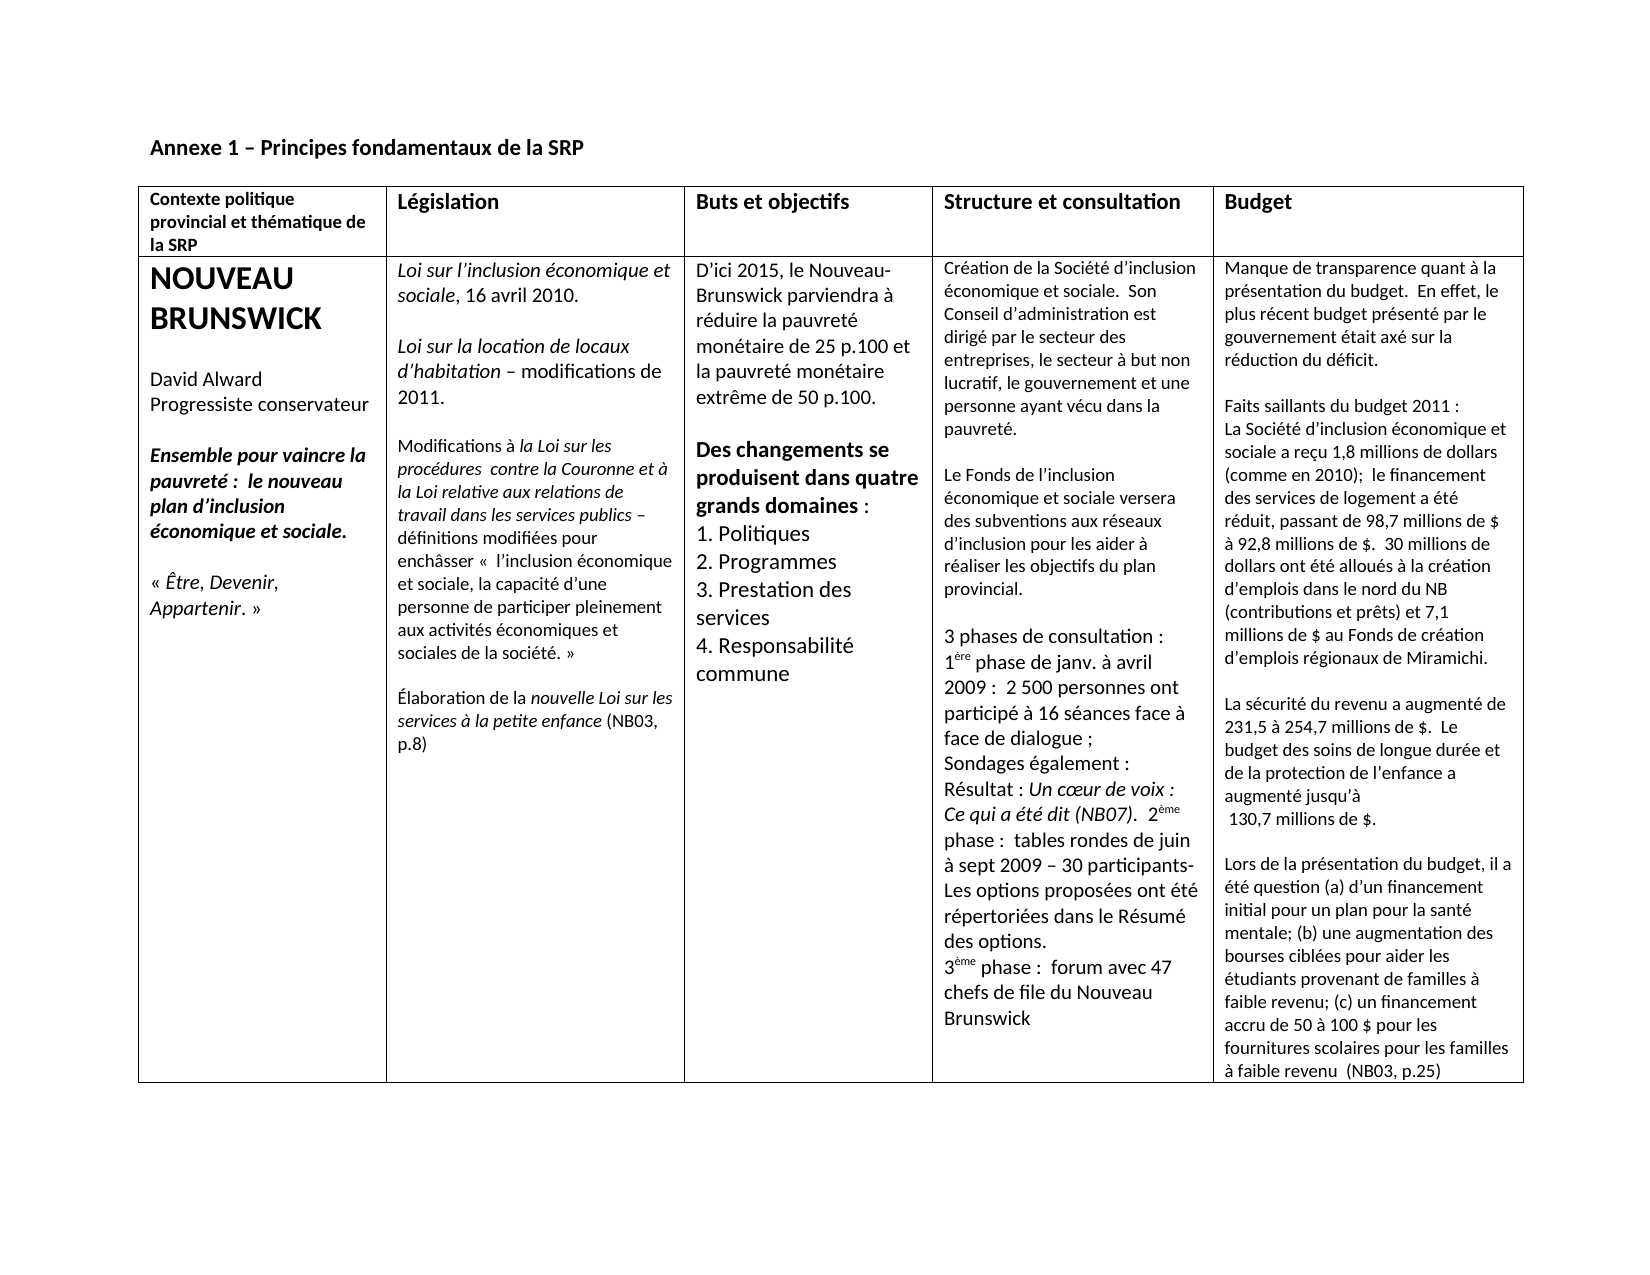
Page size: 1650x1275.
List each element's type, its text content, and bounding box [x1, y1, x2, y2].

text Annexe 1 – Principes fondamentaux de la SRP [150, 133, 1500, 161]
table_header Structure et consultation [933, 187, 1213, 256]
table_header Budget [1214, 187, 1523, 256]
table_cell NOUVEAU BRUNSWICK David Alward Progressiste conservateur Ensemble pour vaincre la pauvreté : le nouveau plan d’inclusion économique et sociale. « Être, Devenir, Appartenir. » [139, 257, 386, 1082]
table_cell Création de la Société d’inclusion économique et sociale. Son Conseil d’administration est dirigé par le secteur des entreprises, le secteur à but non lucratif, le gouvernement et une personne ayant vécu dans la pauvreté. Le Fonds de l’inclusion économique et sociale versera des subventions aux réseaux d’inclusion pour les aider à réaliser les objectifs du plan provincial. 3 phases de consultation : 1ère phase de janv. à avril 2009 : 2 500 personnes ont participé à 16 séances face à face de dialogue ; Sondages également : Résultat : Un cœur de voix : Ce qui a été dit (NB07). 2ème phase : tables rondes de juin à sept 2009 – 30 participants- Les options proposées ont été répertoriées dans le Résumé des options. 3ème phase : forum avec 47 chefs de file du Nouveau Brunswick [933, 257, 1213, 1082]
table_header Législation [387, 187, 684, 256]
table_header Contexte politique provincial et thématique de la SRP [139, 187, 386, 256]
table_cell Loi sur l’inclusion économique et sociale, 16 avril 2010. Loi sur la location de locaux d’habitation – modifications de 2011. Modifications à la Loi sur les procédures contre la Couronne et à la Loi relative aux relations de travail dans les services publics – définitions modifiées pour enchâsser « l’inclusion économique et sociale, la capacité d’une personne de participer pleinement aux activités économiques et sociales de la société. » Élaboration de la nouvelle Loi sur les services à la petite enfance (NB03, p.8) [387, 257, 684, 1082]
table_header Buts et objectifs [685, 187, 932, 256]
table_cell D’ici 2015, le Nouveau-Brunswick parviendra à réduire la pauvreté monétaire de 25 p.100 et la pauvreté monétaire extrême de 50 p.100. Des changements se produisent dans quatre grands domaines : 1. Politiques 2. Programmes 3. Prestation des services 4. Responsabilité commune [685, 257, 932, 1082]
table_cell Manque de transparence quant à la présentation du budget. En effet, le plus récent budget présenté par le gouvernement était axé sur la réduction du déficit. Faits saillants du budget 2011 : La Société d’inclusion économique et sociale a reçu 1,8 millions de dollars (comme en 2010); le financement des services de logement a été réduit, passant de 98,7 millions de $ à 92,8 millions de $. 30 millions de dollars ont été alloués à la création d’emplois dans le nord du NB (contributions et prêts) et 7,1 millions de $ au Fonds de création d’emplois régionaux de Miramichi. La sécurité du revenu a augmenté de 231,5 à 254,7 millions de $. Le budget des soins de longue durée et de la protection de l’enfance a augmenté jusqu’à 130,7 millions de $. Lors de la présentation du budget, il a été question (a) d’un financement initial pour un plan pour la santé mentale; (b) une augmentation des bourses ciblées pour aider les étudiants provenant de familles à faible revenu; (c) un financement accru de 50 à 100 $ pour les fournitures scolaires pour les familles à faible revenu (NB03, p.25) [1214, 257, 1523, 1082]
